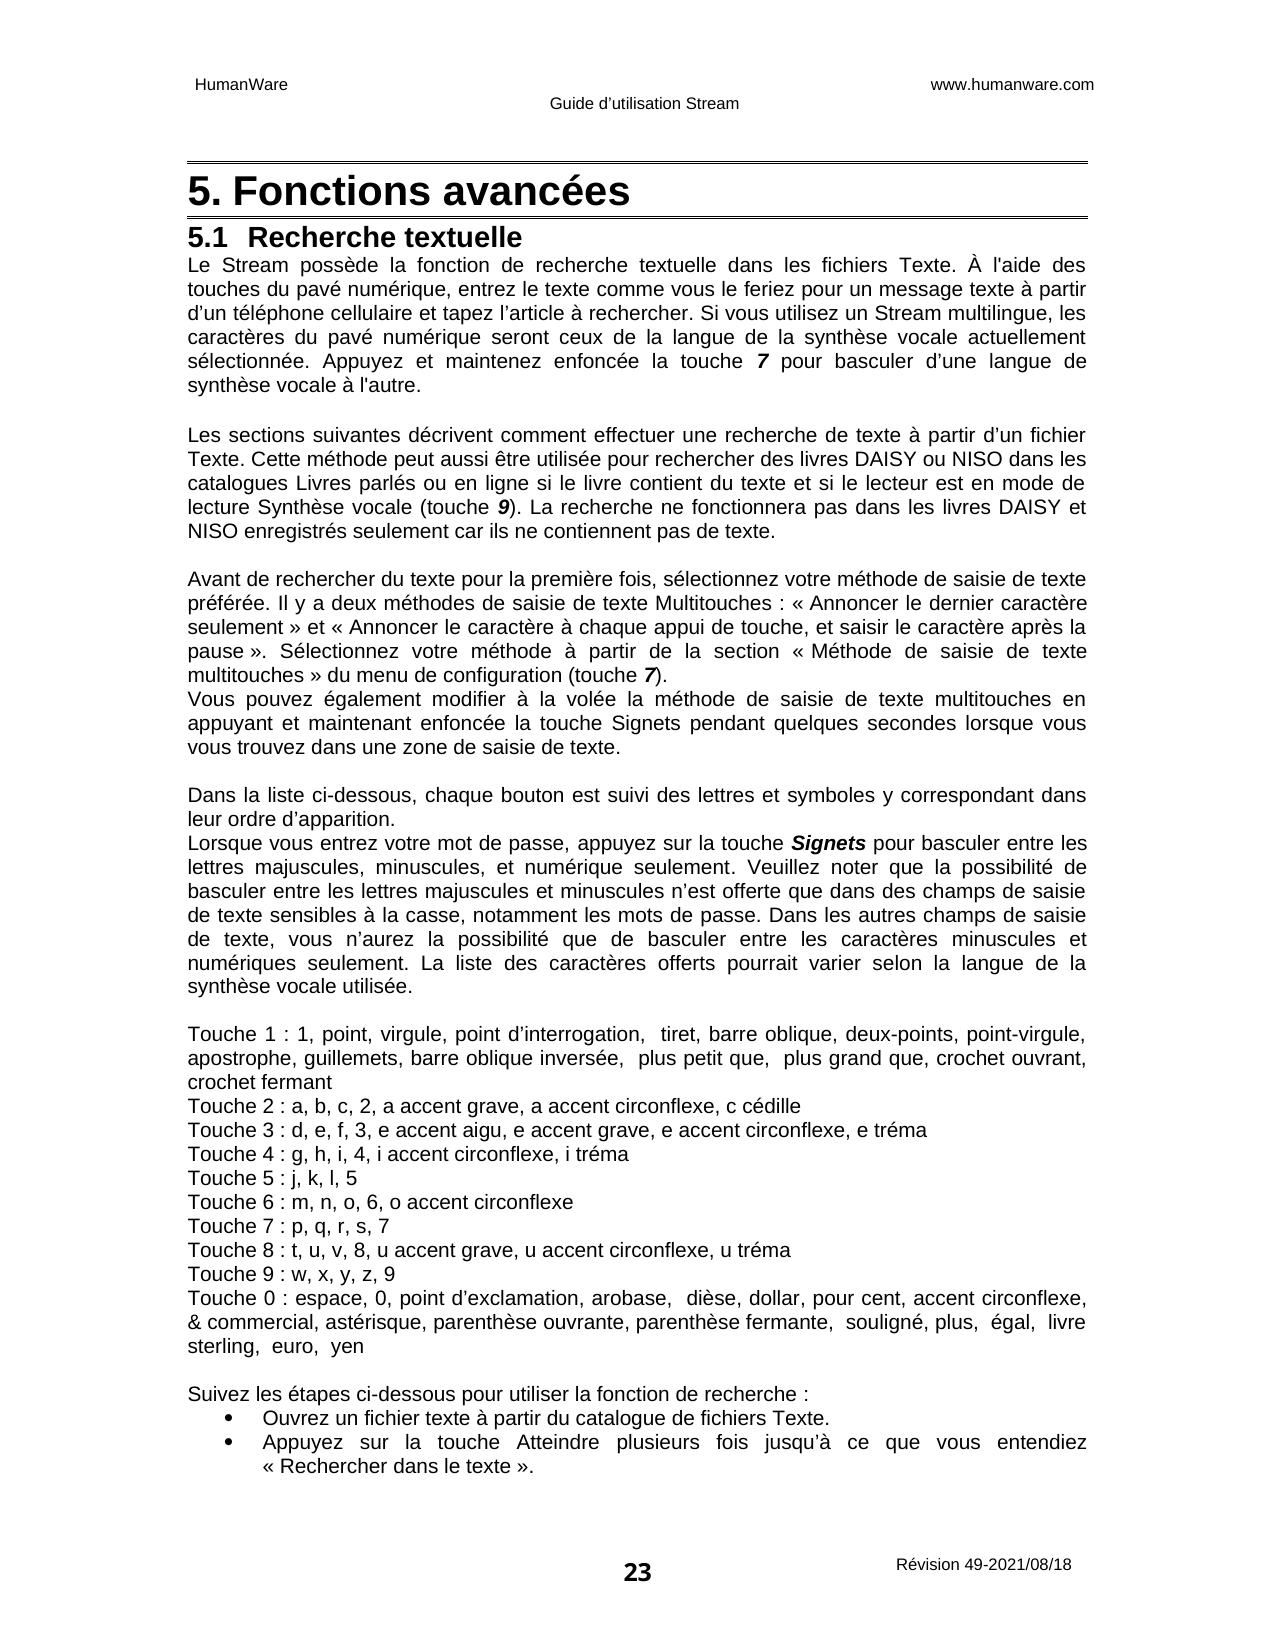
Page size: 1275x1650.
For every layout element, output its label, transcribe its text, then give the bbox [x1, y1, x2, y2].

list Appuyez sur la touche Atteindre plusieurs fois jusqu’à ce que vous entendiez « Rechercher dans le texte ». [225, 1429, 1088, 1478]
text Dans la liste ci-dessous, chaque bouton est suivi des lettres et symboles y correspondant dans leur ordre d’apparition. [187, 783, 1088, 831]
text Touche 4 : g, h, i, 4, i accent circonflexe, i tréma [187, 1142, 1088, 1166]
list Ouvrez un fichier texte à partir du catalogue de fichiers Texte. [225, 1406, 1088, 1429]
text Le Stream possède la fonction de recherche textuelle dans les fichiers Texte. À l'aide des touches du pavé numérique, entrez le texte comme vous le feriez pour un message texte à partir d’un téléphone cellulaire et tapez l’article à rechercher. Si vous utilisez un Stream multilingue, les caractères du pavé numérique seront ceux de la langue de la synthèse vocale actuellement sélectionnée. Appuyez et maintenez enfoncée la touche 7 pour basculer d’une langue de synthèse vocale à l'autre. [187, 253, 1088, 397]
subtitle Fonctions avancées [187, 164, 1088, 216]
text Avant de rechercher du texte pour la première fois, sélectionnez votre méthode de saisie de texte préférée. Il y a deux méthodes de saisie de texte Multitouches : « Annoncer le dernier caractère seulement » et « Annoncer le caractère à chaque appui de touche, et saisir le caractère après la pause ». Sélectionnez votre méthode à partir de la section « Méthode de saisie de texte multitouches » du menu de configuration (touche 7). [187, 567, 1088, 687]
text Lorsque vous entrez votre mot de passe, appuyez sur la touche Signets pour basculer entre les lettres majuscules, minuscules, et numérique seulement. Veuillez noter que la possibilité de basculer entre les lettres majuscules et minuscules n’est offerte que dans des champs de saisie de texte sensibles à la casse, notamment les mots de passe. Dans les autres champs de saisie de texte, vous n’aurez la possibilité que de basculer entre les caractères minuscules et numériques seulement. La liste des caractères offerts pourrait varier selon la langue de la synthèse vocale utilisée. [187, 831, 1088, 998]
text Touche 5 : j, k, l, 5 [187, 1166, 1088, 1190]
text Touche 3 : d, e, f, 3, e accent aigu, e accent grave, e accent circonflexe, e tréma [187, 1118, 1088, 1142]
text Touche 8 : t, u, v, 8, u accent grave, u accent circonflexe, u tréma [187, 1238, 1088, 1262]
subtitle Recherche textuelle [187, 219, 1088, 253]
text Touche 2 : a, b, c, 2, a accent grave, a accent circonflexe, c cédille [187, 1094, 1088, 1118]
text Touche 0 : espace, 0, point d’exclamation, arobase, dièse, dollar, pour cent, accent circonflexe, & commercial, astérisque, parenthèse ouvrante, parenthèse fermante, souligné, plus, égal, livre sterling, euro, yen [187, 1286, 1088, 1358]
text Suivez les étapes ci-dessous pour utiliser la fonction de recherche : [187, 1382, 1088, 1406]
text Les sections suivantes décrivent comment effectuer une recherche de texte à partir d’un fichier Texte. Cette méthode peut aussi être utilisée pour rechercher des livres DAISY ou NISO dans les catalogues Livres parlés ou en ligne si le livre contient du texte et si le lecteur est en mode de lecture Synthèse vocale (touche 9). La recherche ne fonctionnera pas dans les livres DAISY et NISO enregistrés seulement car ils ne contiennent pas de texte. [187, 423, 1088, 543]
text Touche 1 : 1, point, virgule, point d’interrogation, tiret, barre oblique, deux-points, point-virgule, apostrophe, guillemets, barre oblique inversée, plus petit que, plus grand que, crochet ouvrant, crochet fermant [187, 1022, 1088, 1094]
text Vous pouvez également modifier à la volée la méthode de saisie de texte multitouches en appuyant et maintenant enfoncée la touche Signets pendant quelques secondes lorsque vous vous trouvez dans une zone de saisie de texte. [187, 687, 1088, 759]
text Touche 7 : p, q, r, s, 7 [187, 1214, 1088, 1238]
text Touche 6 : m, n, o, 6, o accent circonflexe [187, 1190, 1088, 1214]
text Touche 9 : w, x, y, z, 9 [187, 1262, 1088, 1286]
